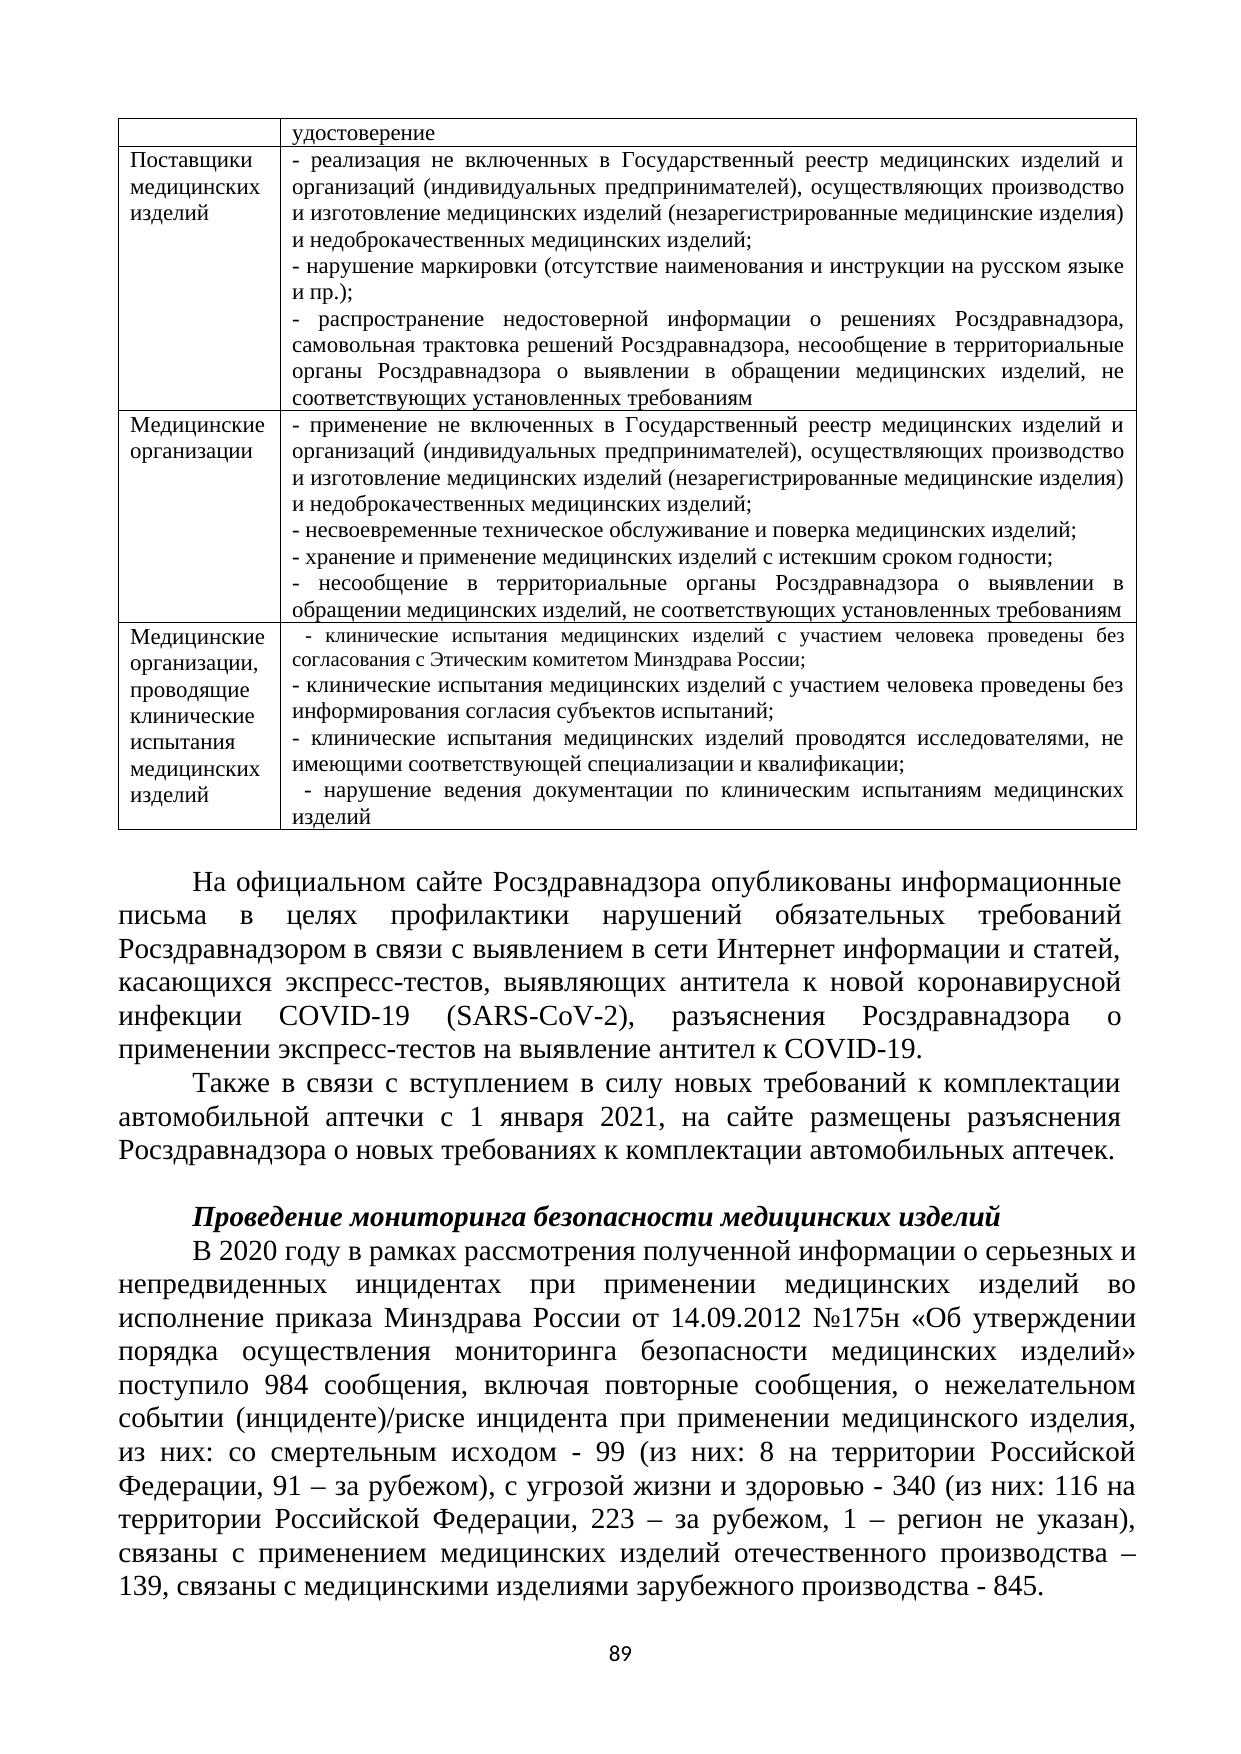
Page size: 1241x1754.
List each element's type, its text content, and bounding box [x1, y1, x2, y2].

text Проведение мониторинга безопасности медицинских изделий [118, 1199, 1137, 1233]
text Также в связи с вступлением в силу новых требований к комплектации автомобильной аптечки с 1 января 2021, на сайте размещены разъяснения Росздравнадзора о новых требованиях к комплектации автомобильных аптечек. [118, 1065, 1122, 1166]
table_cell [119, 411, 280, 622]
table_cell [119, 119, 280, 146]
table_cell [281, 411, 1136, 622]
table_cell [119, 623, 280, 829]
text В 2020 году в рамках рассмотрения полученной информации о серьезных и непредвиденных инцидентах при применении медицинских изделий во исполнение приказа Минздрава России от 14.09.2012 №175н «Об утверждении порядка осуществления мониторинга безопасности медицинских изделий» поступило 984 сообщения, включая повторные сообщения, о нежелательном событии (инциденте)/риске инцидента при применении медицинского изделия, из них: со смертельным исходом - 99 (из них: 8 на территории Российской Федерации, 91 – за рубежом), с угрозой жизни и здоровью - 340 (из них: 116 на территории Российской Федерации, 223 – за рубежом, 1 – регион не указан), связаны с применением медицинских изделий отечественного производства – 139, связаны с медицинскими изделиями зарубежного производства - 845. [118, 1233, 1137, 1602]
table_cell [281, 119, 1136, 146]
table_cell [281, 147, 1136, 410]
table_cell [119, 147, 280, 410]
text На официальном сайте Росздравнадзора опубликованы информационные письма в целях профилактики нарушений обязательных требований Росздравнадзором в связи с выявлением в сети Интернет информации и статей, касающихся экспресс-тестов, выявляющих антитела к новой коронавирусной инфекции COVID-19 (SARS-CoV-2), разъяснения Росздравнадзора о применении экспресс-тестов на выявление антител к COVID-19. [118, 864, 1122, 1065]
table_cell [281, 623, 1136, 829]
